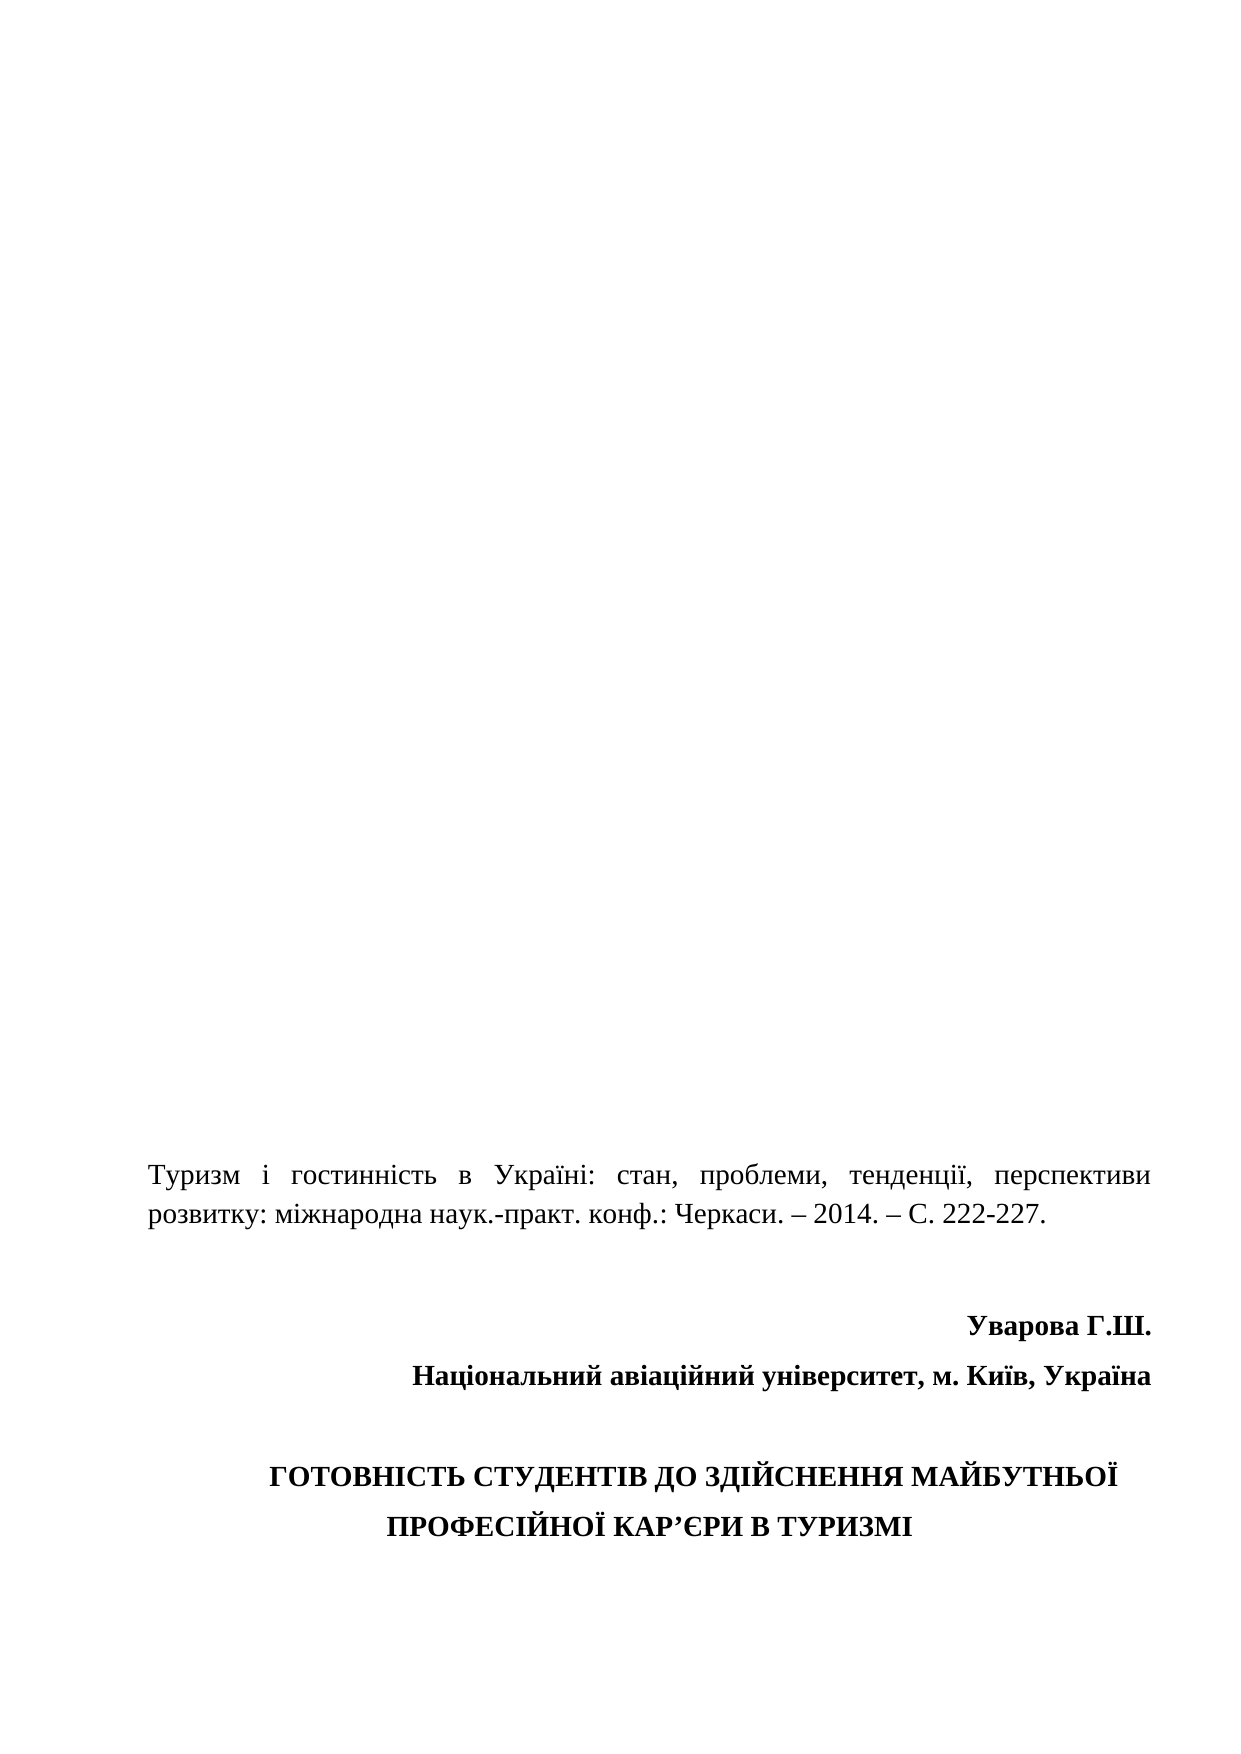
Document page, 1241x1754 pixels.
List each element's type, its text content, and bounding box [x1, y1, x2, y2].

text Уварова Г.Ш. [148, 1308, 1152, 1342]
text ГОТОВНІСТЬ СТУДЕНТІВ ДО ЗДІЙСНЕННЯ МАЙБУТНЬОЇ ПРОФЕСІЙНОЇ КАР’ЄРИ В ТУРИЗМІ [148, 1459, 1152, 1543]
text Туризм і гостинність в Україні: стан, проблеми, тенденції, перспективи розвитку: міжнародна наук.-практ. конф.: Черкаси. – 2014. – С. 222-227. [148, 1157, 1152, 1229]
text Національний авіаційний університет, м. Київ, Україна [148, 1358, 1152, 1392]
